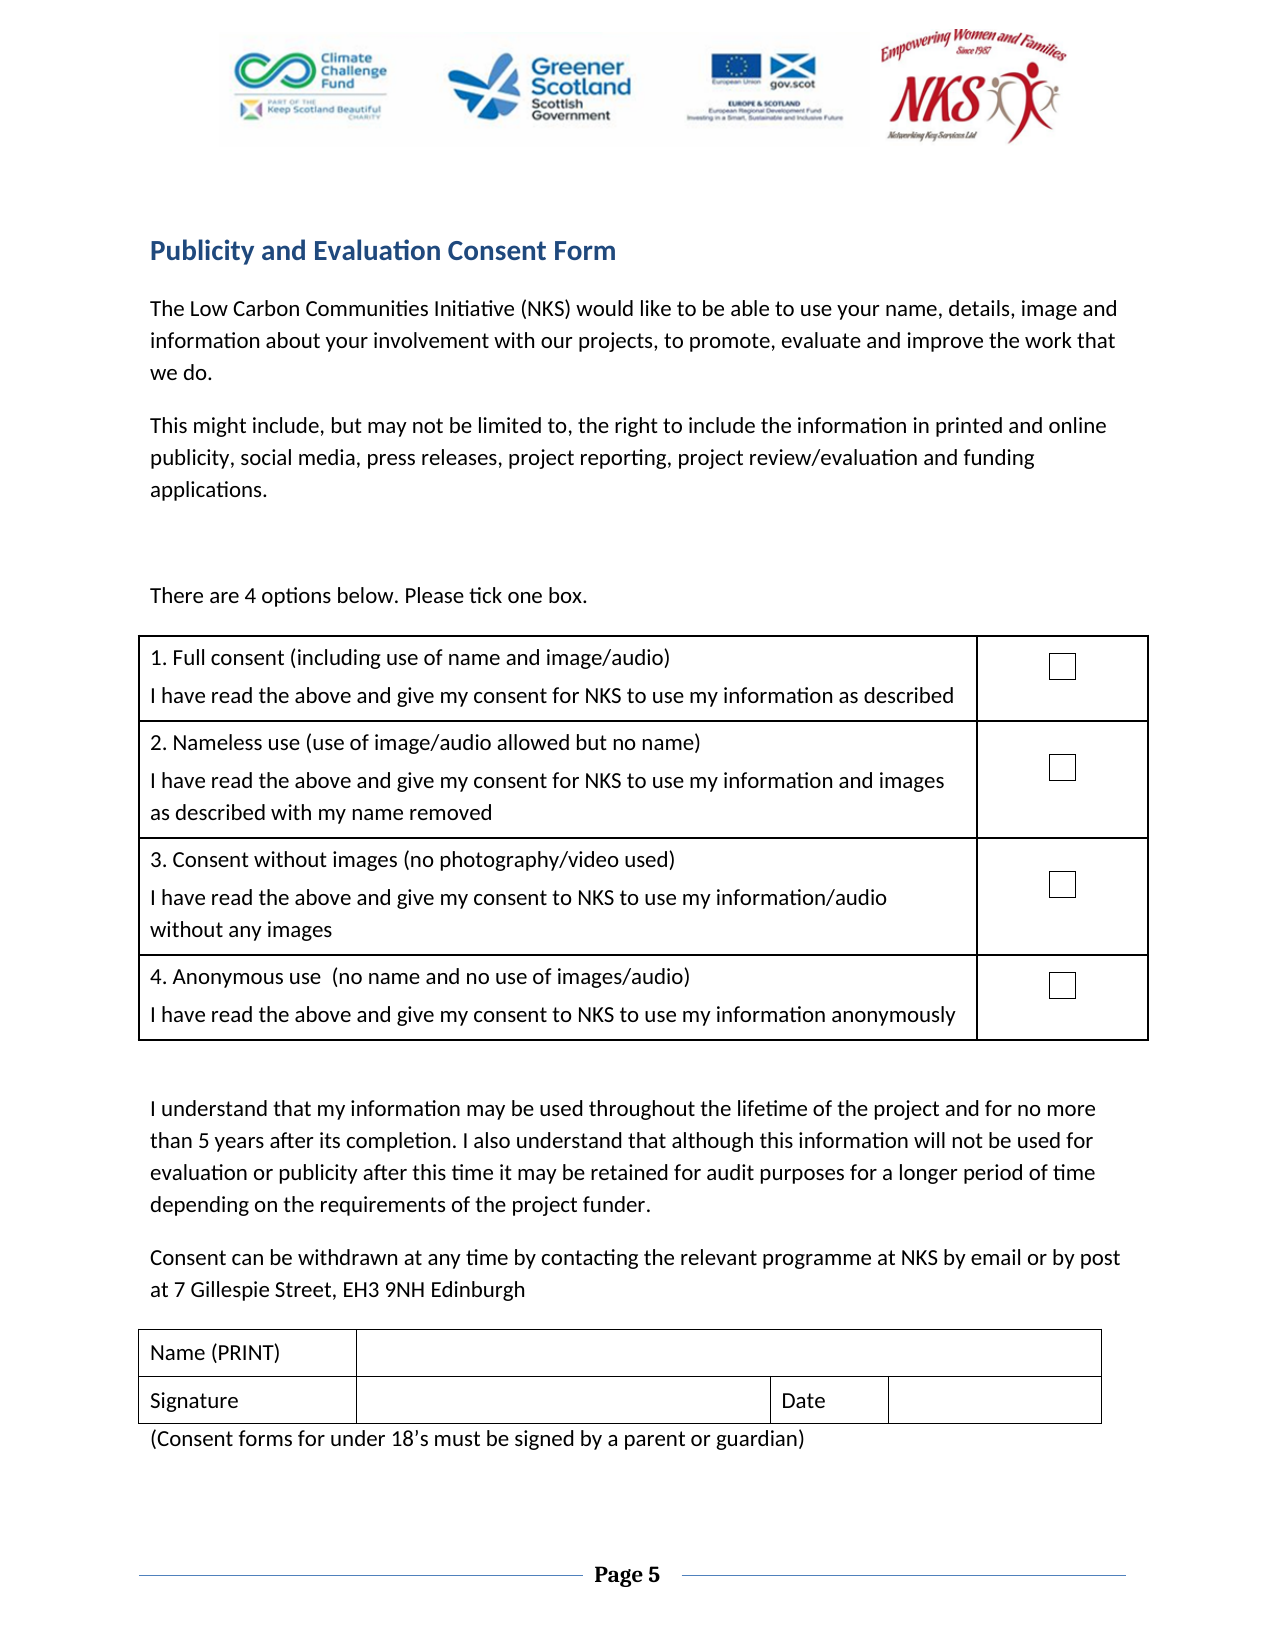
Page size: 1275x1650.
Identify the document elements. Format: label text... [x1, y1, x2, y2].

table_cell Date [771, 1377, 888, 1423]
table_cell [357, 1377, 770, 1423]
table_cell 4. Anonymous use (no name and no use of images/audio) I have read the above and give my consent to NKS to use my information anonymously [140, 956, 976, 1038]
table_cell [978, 956, 1147, 1038]
text Publicity and Evaluation Consent Form [150, 232, 1137, 268]
table_header [357, 1330, 1101, 1376]
table_cell [889, 1377, 1101, 1423]
text I understand that my information may be used throughout the lifetime of the project and for no more than 5 years after its completion. I also understand that although this information will not be used for evaluation or publicity after this time it may be retained for audit purposes for a longer period of time depending on the requirements of the project funder. [150, 1094, 1137, 1218]
table_header 1. Full consent (including use of name and image/audio) I have read the above and give my consent for NKS to use my information as described [140, 637, 976, 719]
text (Consent forms for under 18’s must be signed by a parent or guardian) [150, 1424, 1137, 1452]
picture [219, 29, 1068, 171]
text This might include, but may not be limited to, the right to include the information in printed and online publicity, social media, press releases, project reporting, project review/evaluation and funding applications. [150, 411, 1137, 503]
table_cell [978, 839, 1147, 954]
table_cell 2. Nameless use (use of image/audio allowed but no name) I have read the above and give my consent for NKS to use my information and images as described with my name removed [140, 722, 976, 837]
table_header [978, 637, 1147, 719]
text Consent can be withdrawn at any time by contacting the relevant programme at NKS by email or by post at 7 Gillespie Street, EH3 9NH Edinburgh [150, 1243, 1137, 1303]
text There are 4 options below. Please tick one box. [150, 582, 1137, 609]
table_cell Signature [139, 1377, 356, 1423]
table_cell [978, 722, 1147, 837]
text The Low Carbon Communities Initiative (NKS) would like to be able to use your name, details, image and information about your involvement with our projects, to promote, evaluate and improve the work that we do. [150, 294, 1137, 386]
table_cell 3. Consent without images (no photography/video used) I have read the above and give my consent to NKS to use my information/audio without any images [140, 839, 976, 954]
table_header Name (PRINT) [139, 1330, 356, 1376]
